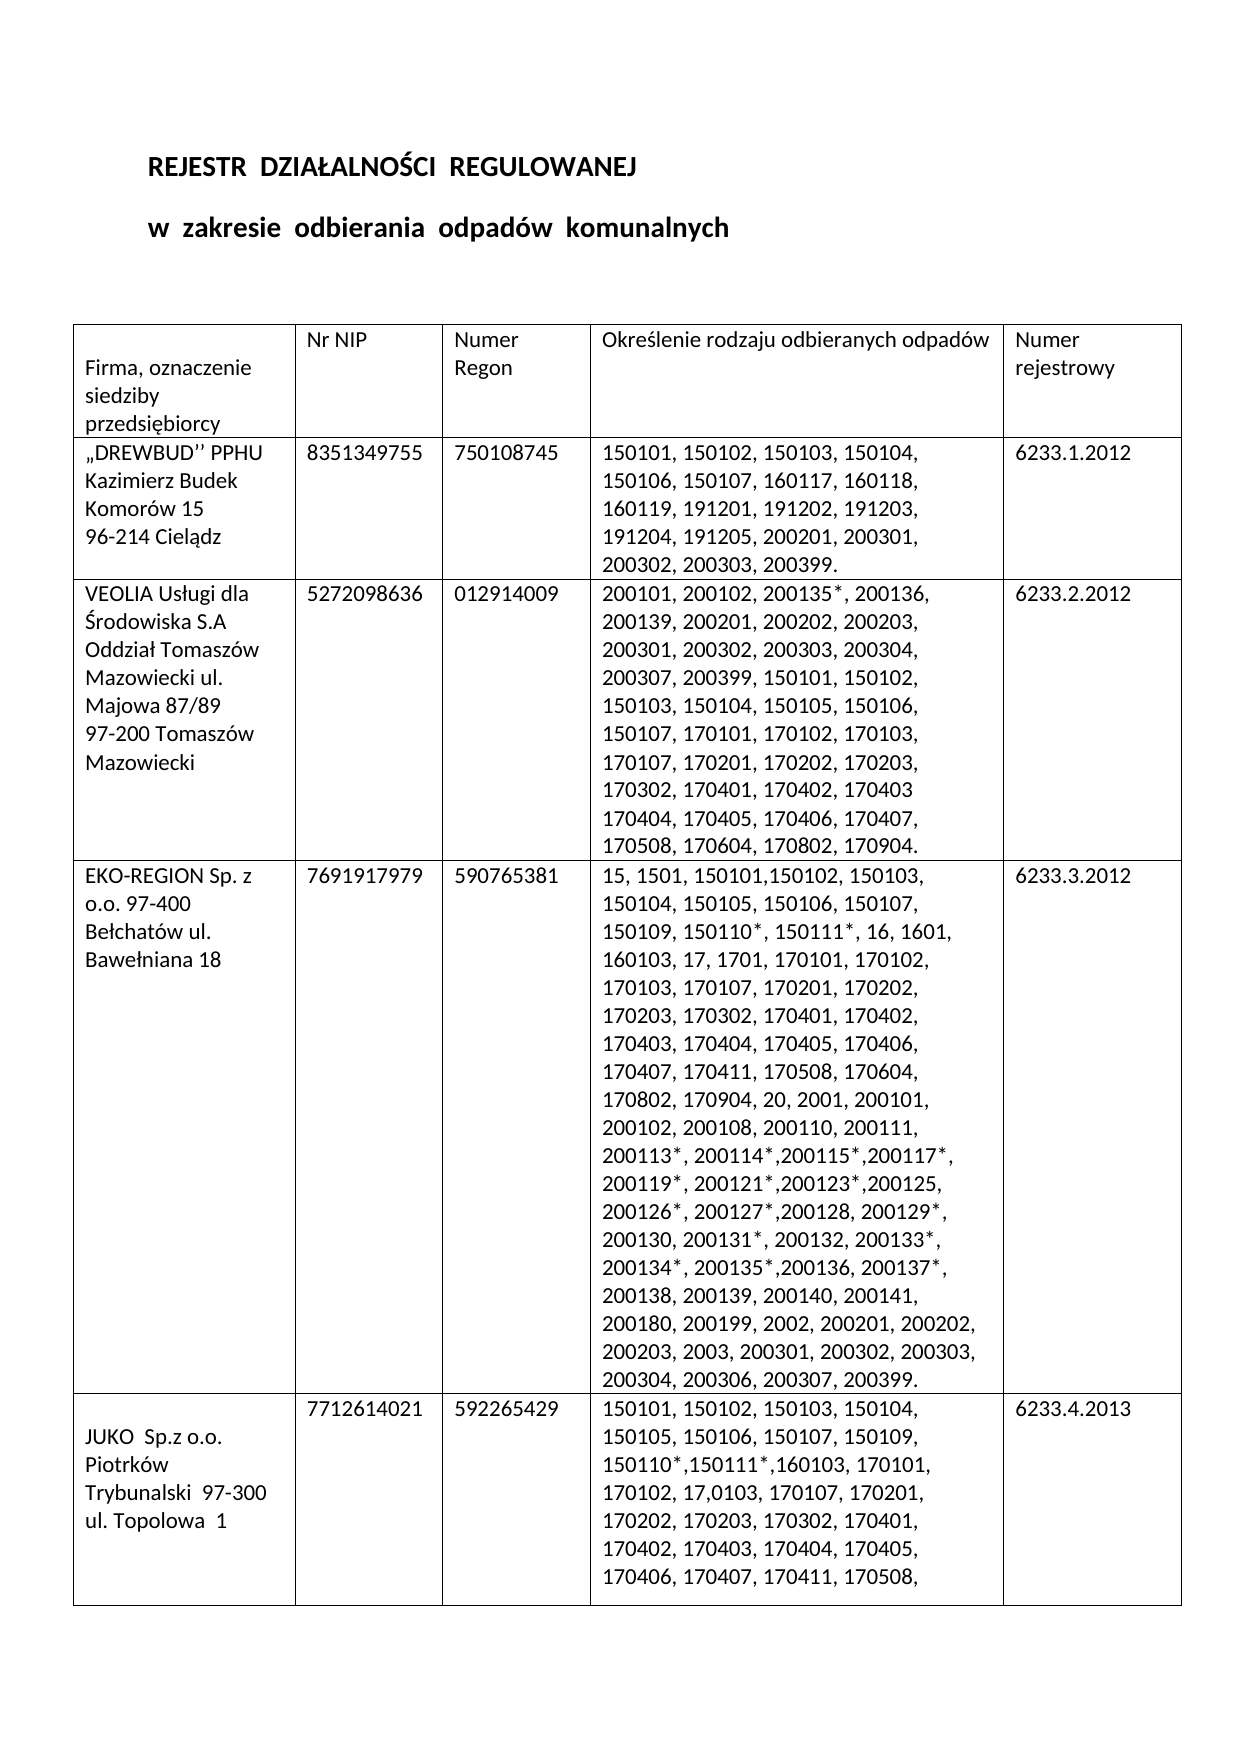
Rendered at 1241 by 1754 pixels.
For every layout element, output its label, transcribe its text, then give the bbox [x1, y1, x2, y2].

table_header Firma, oznaczenie siedziby przedsiębiorcy [74, 325, 295, 437]
table_header Nr NIP [296, 325, 442, 437]
text w zakresie odbierania odpadów komunalnych [148, 209, 1093, 245]
table_cell EKO-REGION Sp. z o.o. 97-400 Bełchatów ul. Bawełniana 18 [74, 861, 295, 1393]
table_cell 7691917979 [296, 861, 442, 1393]
table_cell 592265429 [443, 1394, 590, 1605]
table_cell 8351349755 [296, 438, 442, 578]
table_cell 6233.4.2013 [1004, 1394, 1181, 1605]
table_cell 5272098636 [296, 580, 442, 860]
text REJESTR DZIAŁALNOŚCI REGULOWANEJ [148, 148, 1093, 183]
table_cell 200101, 200102, 200135*, 200136, 200139, 200201, 200202, 200203, 200301, 200302, 200303, 200304, 200307, 200399, 150101, 150102, 150103, 150104, 150105, 150106, 150107, 170101, 170102, 170103, 170107, 170201, 170202, 170203, 170302, 170401, 170402, 170403 170404, 170405, 170406, 170407, 170508, 170604, 170802, 170904. [591, 580, 1003, 860]
table_cell 6233.2.2012 [1004, 580, 1181, 860]
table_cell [591, 1394, 1003, 1605]
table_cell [74, 1394, 295, 1605]
table_cell 750108745 [443, 438, 590, 578]
table_cell 6233.3.2012 [1004, 861, 1181, 1393]
table_cell 590765381 [443, 861, 590, 1393]
table_cell 012914009 [443, 580, 590, 860]
table_cell 7712614021 [296, 1394, 442, 1605]
table_cell 15, 1501, 150101,150102, 150103, 150104, 150105, 150106, 150107, 150109, 150110*, 150111*, 16, 1601, 160103, 17, 1701, 170101, 170102, 170103, 170107, 170201, 170202, 170203, 170302, 170401, 170402, 170403, 170404, 170405, 170406, 170407, 170411, 170508, 170604, 170802, 170904, 20, 2001, 200101, 200102, 200108, 200110, 200111, 200113*, 200114*,200115*,200117*, 200119*, 200121*,200123*,200125, 200126*, 200127*,200128, 200129*, 200130, 200131*, 200132, 200133*, 200134*, 200135*,200136, 200137*, 200138, 200139, 200140, 200141, 200180, 200199, 2002, 200201, 200202, 200203, 2003, 200301, 200302, 200303, 200304, 200306, 200307, 200399. [591, 861, 1003, 1393]
table_header Numer Regon [443, 325, 590, 437]
table_cell „DREWBUD’’ PPHU Kazimierz Budek Komorów 15 96-214 Cielądz [74, 438, 295, 578]
table_cell VEOLIA Usługi dla Środowiska S.A Oddział Tomaszów Mazowiecki ul. Majowa 87/89 97-200 Tomaszów Mazowiecki [74, 580, 295, 860]
table_header Numer rejestrowy [1004, 325, 1181, 437]
table_cell 6233.1.2012 [1004, 438, 1181, 578]
table_cell 150101, 150102, 150103, 150104, 150106, 150107, 160117, 160118, 160119, 191201, 191202, 191203, 191204, 191205, 200201, 200301, 200302, 200303, 200399. [591, 438, 1003, 578]
table_header Określenie rodzaju odbieranych odpadów [591, 325, 1003, 437]
